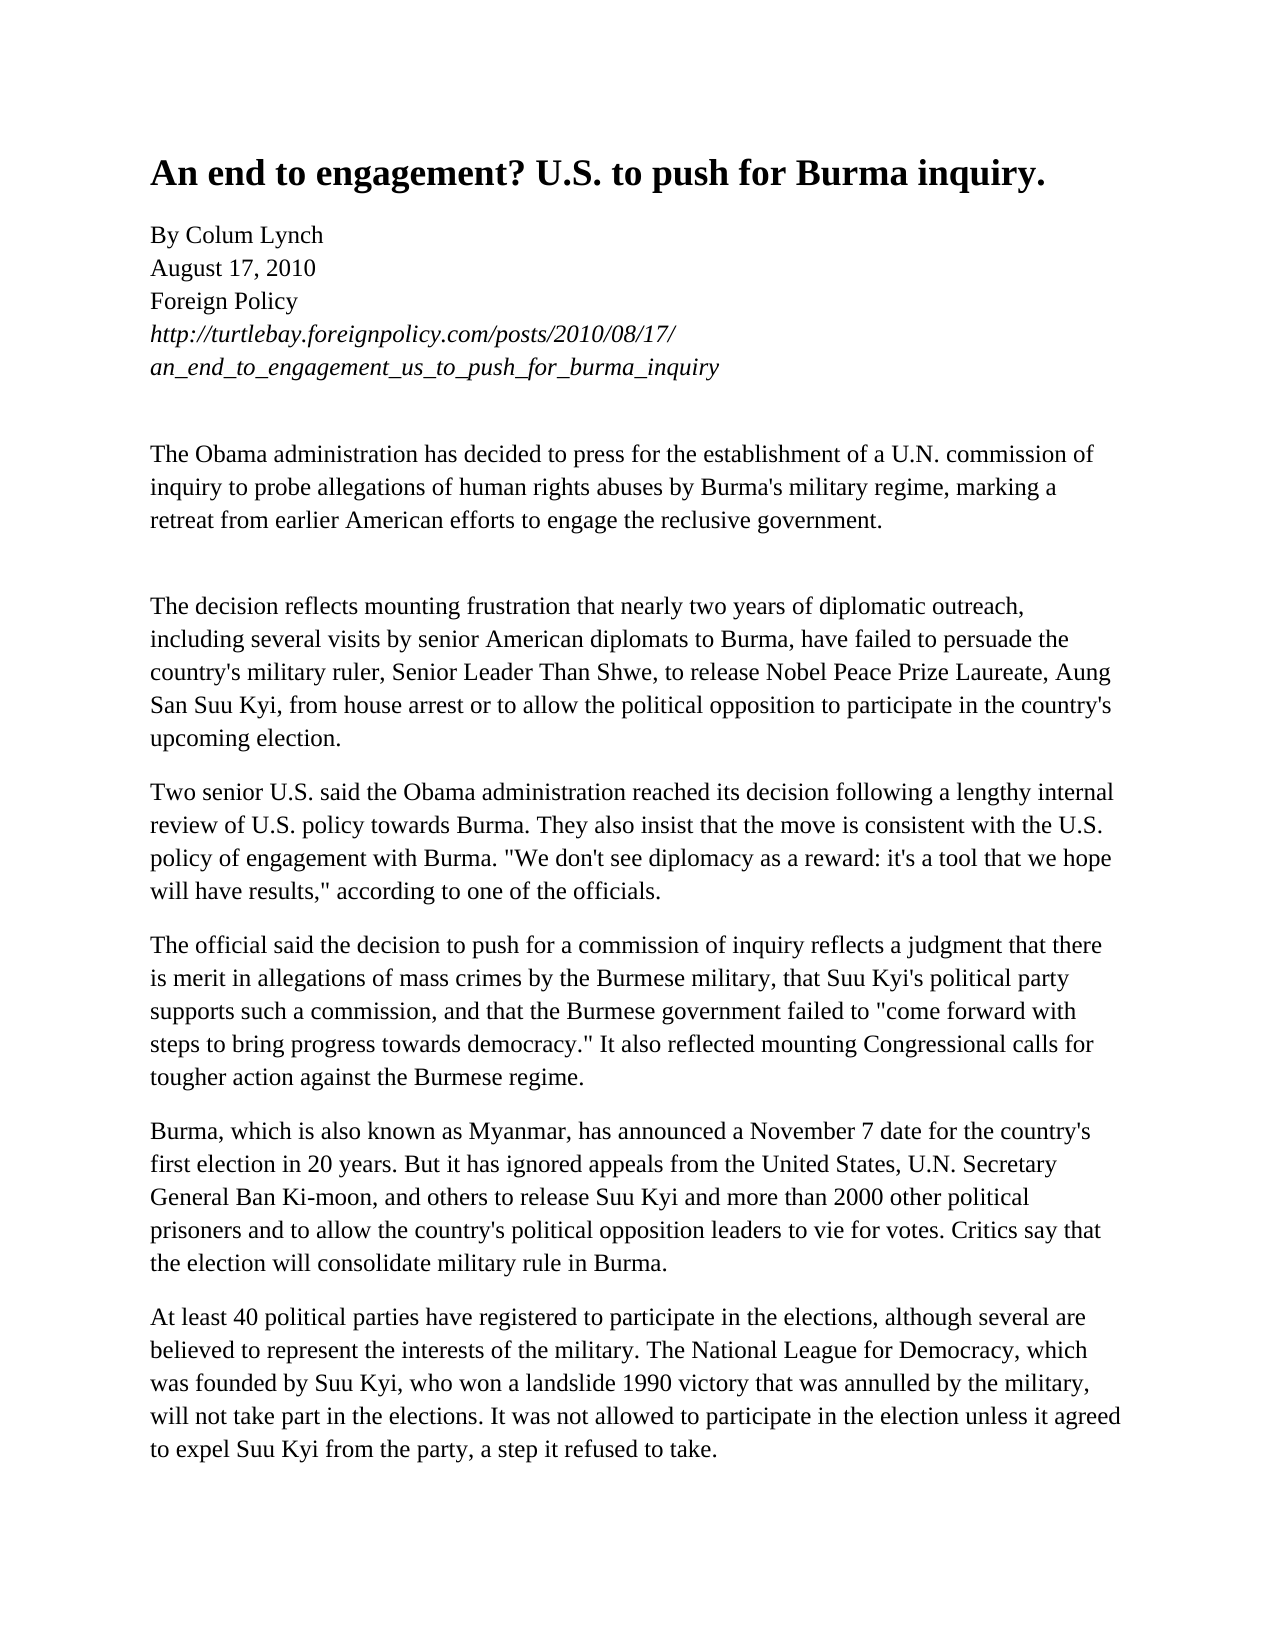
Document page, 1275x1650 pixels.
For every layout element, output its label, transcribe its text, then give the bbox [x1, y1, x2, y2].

text August 17, 2010 [150, 253, 1125, 282]
text An end to engagement? U.S. to push for Burma inquiry. [150, 150, 1125, 193]
text By Colum Lynch [150, 220, 1125, 249]
text Foreign Policy [150, 286, 1125, 315]
text Two senior U.S. said the Obama administration reached its decision following a lengthy internal review of U.S. policy towards Burma. They also insist that the move is consistent with the U.S. policy of engagement with Burma. "We don't see diplomacy as a reward: it's a tool that we hope will have results," according to one of the officials. [150, 777, 1125, 905]
text The official said the decision to push for a commission of inquiry reflects a judgment that there is merit in allegations of mass crimes by the Burmese military, that Suu Kyi's political party supports such a commission, and that the Burmese government failed to "come forward with steps to bring progress towards democracy." It also reflected mounting Congressional calls for tougher action against the Burmese regime. [150, 930, 1125, 1091]
text Burma, which is also known as Myanmar, has announced a November 7 date for the country's first election in 20 years. But it has ignored appeals from the United States, U.N. Secretary General Ban Ki-moon, and others to release Suu Kyi and more than 2000 other political prisoners and to allow the country's political opposition leaders to vie for votes. Critics say that the election will consolidate military rule in Burma. [150, 1116, 1125, 1277]
text http://turtlebay.foreignpolicy.com/posts/2010/08/17/an_end_to_engagement_us_to_push_for_burma_inquiry [150, 319, 1125, 381]
text The decision reflects mounting frustration that nearly two years of diplomatic outreach, including several visits by senior American diplomats to Burma, have failed to persuade the country's military ruler, Senior Leader Than Shwe, to release Nobel Peace Prize Laureate, Aung San Suu Kyi, from house arrest or to allow the political opposition to participate in the country's upcoming election. [150, 591, 1125, 752]
text The Obama administration has decided to press for the establishment of a U.N. commission of inquiry to probe allegations of human rights abuses by Burma's military regime, marking a retreat from earlier American efforts to engage the reclusive government. [150, 439, 1125, 566]
text At least 40 political parties have registered to participate in the elections, although several are believed to represent the interests of the military. The National League for Democracy, which was founded by Suu Kyi, who won a landslide 1990 victory that was annulled by the military, will not take part in the elections. It was not allowed to participate in the election unless it agreed to expel Suu Kyi from the party, a step it refused to take. [150, 1302, 1125, 1463]
